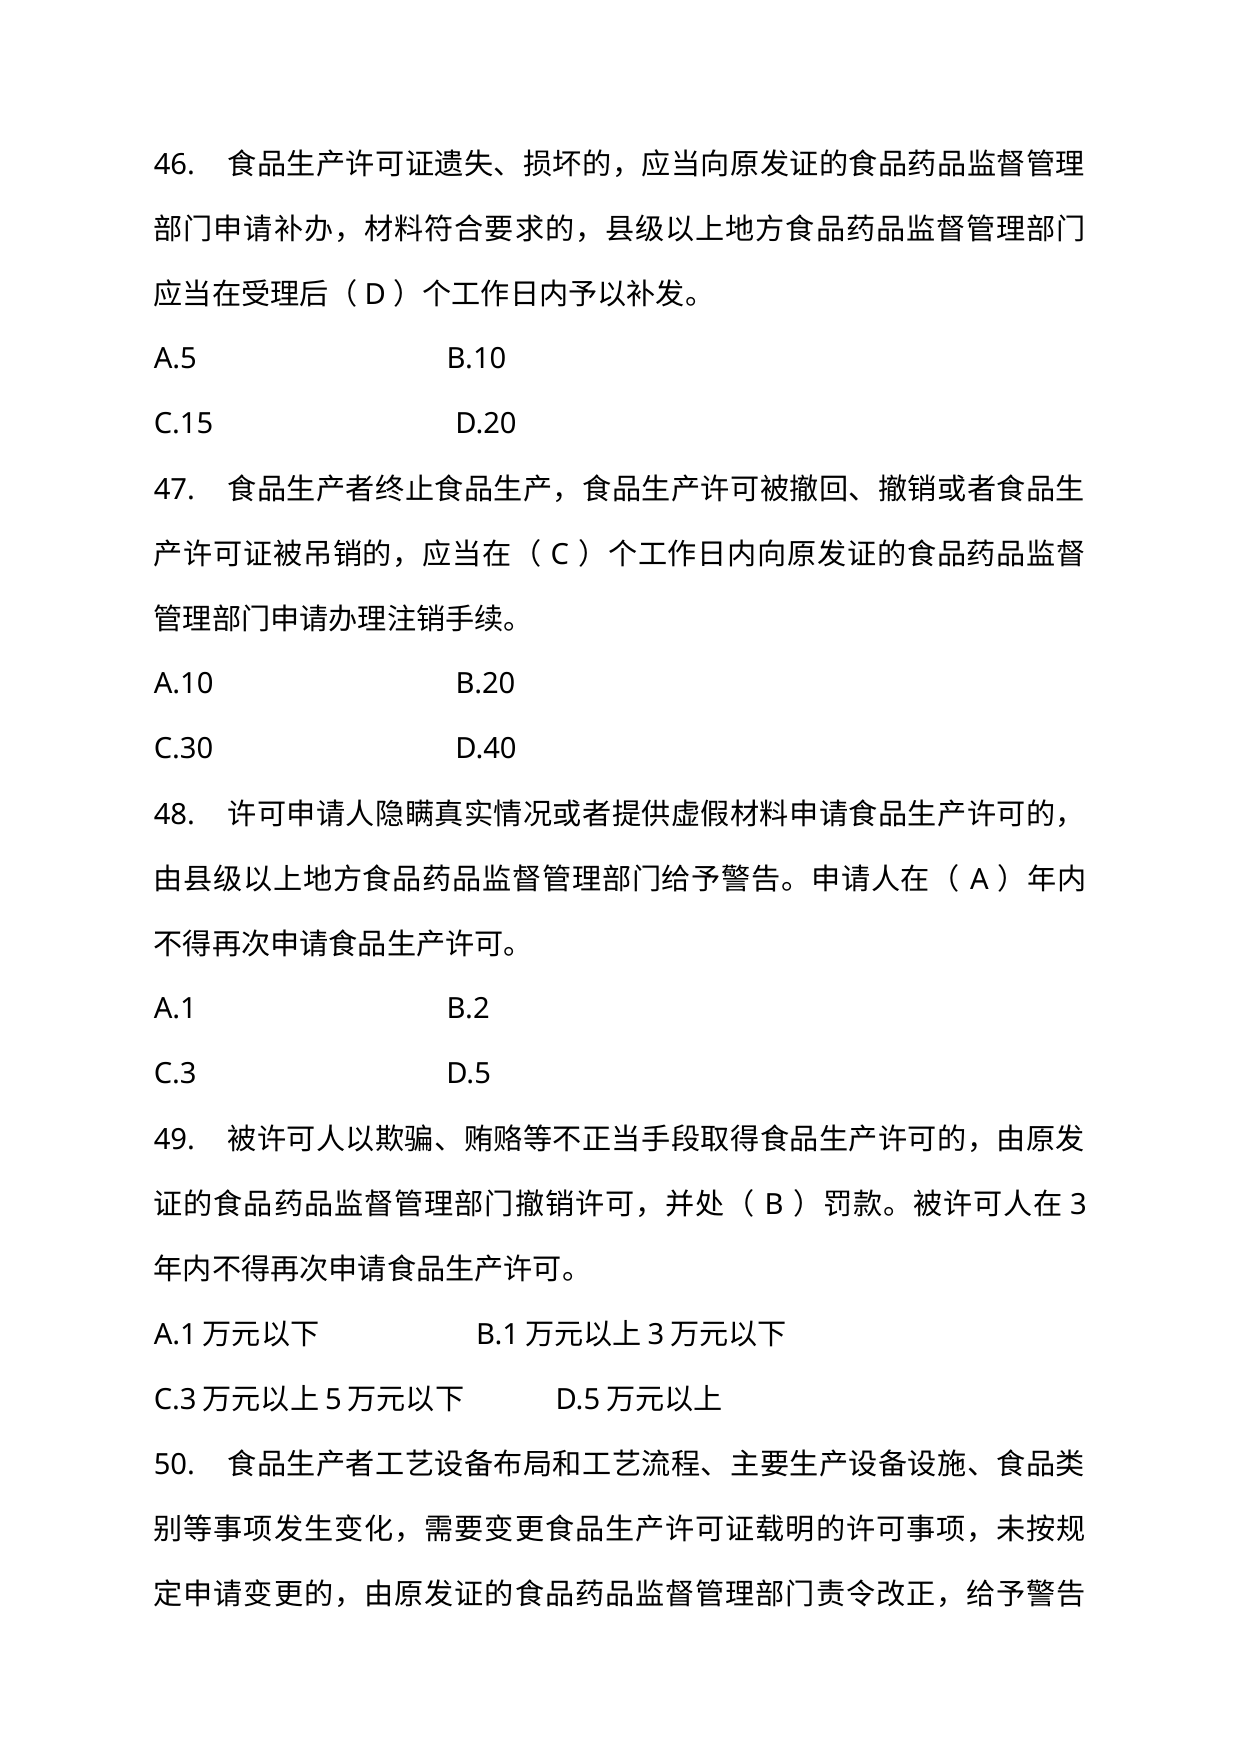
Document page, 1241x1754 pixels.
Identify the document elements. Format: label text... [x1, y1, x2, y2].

text C.30 D.40 [153, 714, 1087, 779]
text C.3 D.5 [153, 1039, 1087, 1104]
text A.10 B.20 [153, 649, 1087, 714]
text 47. 食品生产者终止食品生产，食品生产许可被撤回、撤销或者食品生产许可证被吊销的，应当在（ C ）个工作日内向原发证的食品药品监督管理部门申请办理注销手续。 [153, 454, 1087, 649]
text 48. 许可申请人隐瞒真实情况或者提供虚假材料申请食品生产许可的，由县级以上地方食品药品监督管理部门给予警告。申请人在（ A ）年内不得再次申请食品生产许可。 [153, 779, 1087, 974]
text 46. 食品生产许可证遗失、损坏的，应当向原发证的食品药品监督管理部门申请补办，材料符合要求的，县级以上地方食品药品监督管理部门应当在受理后（ D ）个工作日内予以补发。 [153, 129, 1087, 324]
text A.1 B.2 [153, 974, 1087, 1039]
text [153, 1429, 1087, 1624]
text C.15 D.20 [153, 389, 1087, 454]
text A.5 B.10 [153, 324, 1087, 389]
text 49. 被许可人以欺骗、贿赂等不正当手段取得食品生产许可的，由原发证的食品药品监督管理部门撤销许可，并处（ B ）罚款。被许可人在3年内不得再次申请食品生产许可。 [153, 1104, 1087, 1299]
text C.3万元以上5万元以下 D.5万元以上 [153, 1364, 1087, 1429]
text A.1万元以下 B.1万元以上3万元以下 [153, 1299, 1087, 1364]
